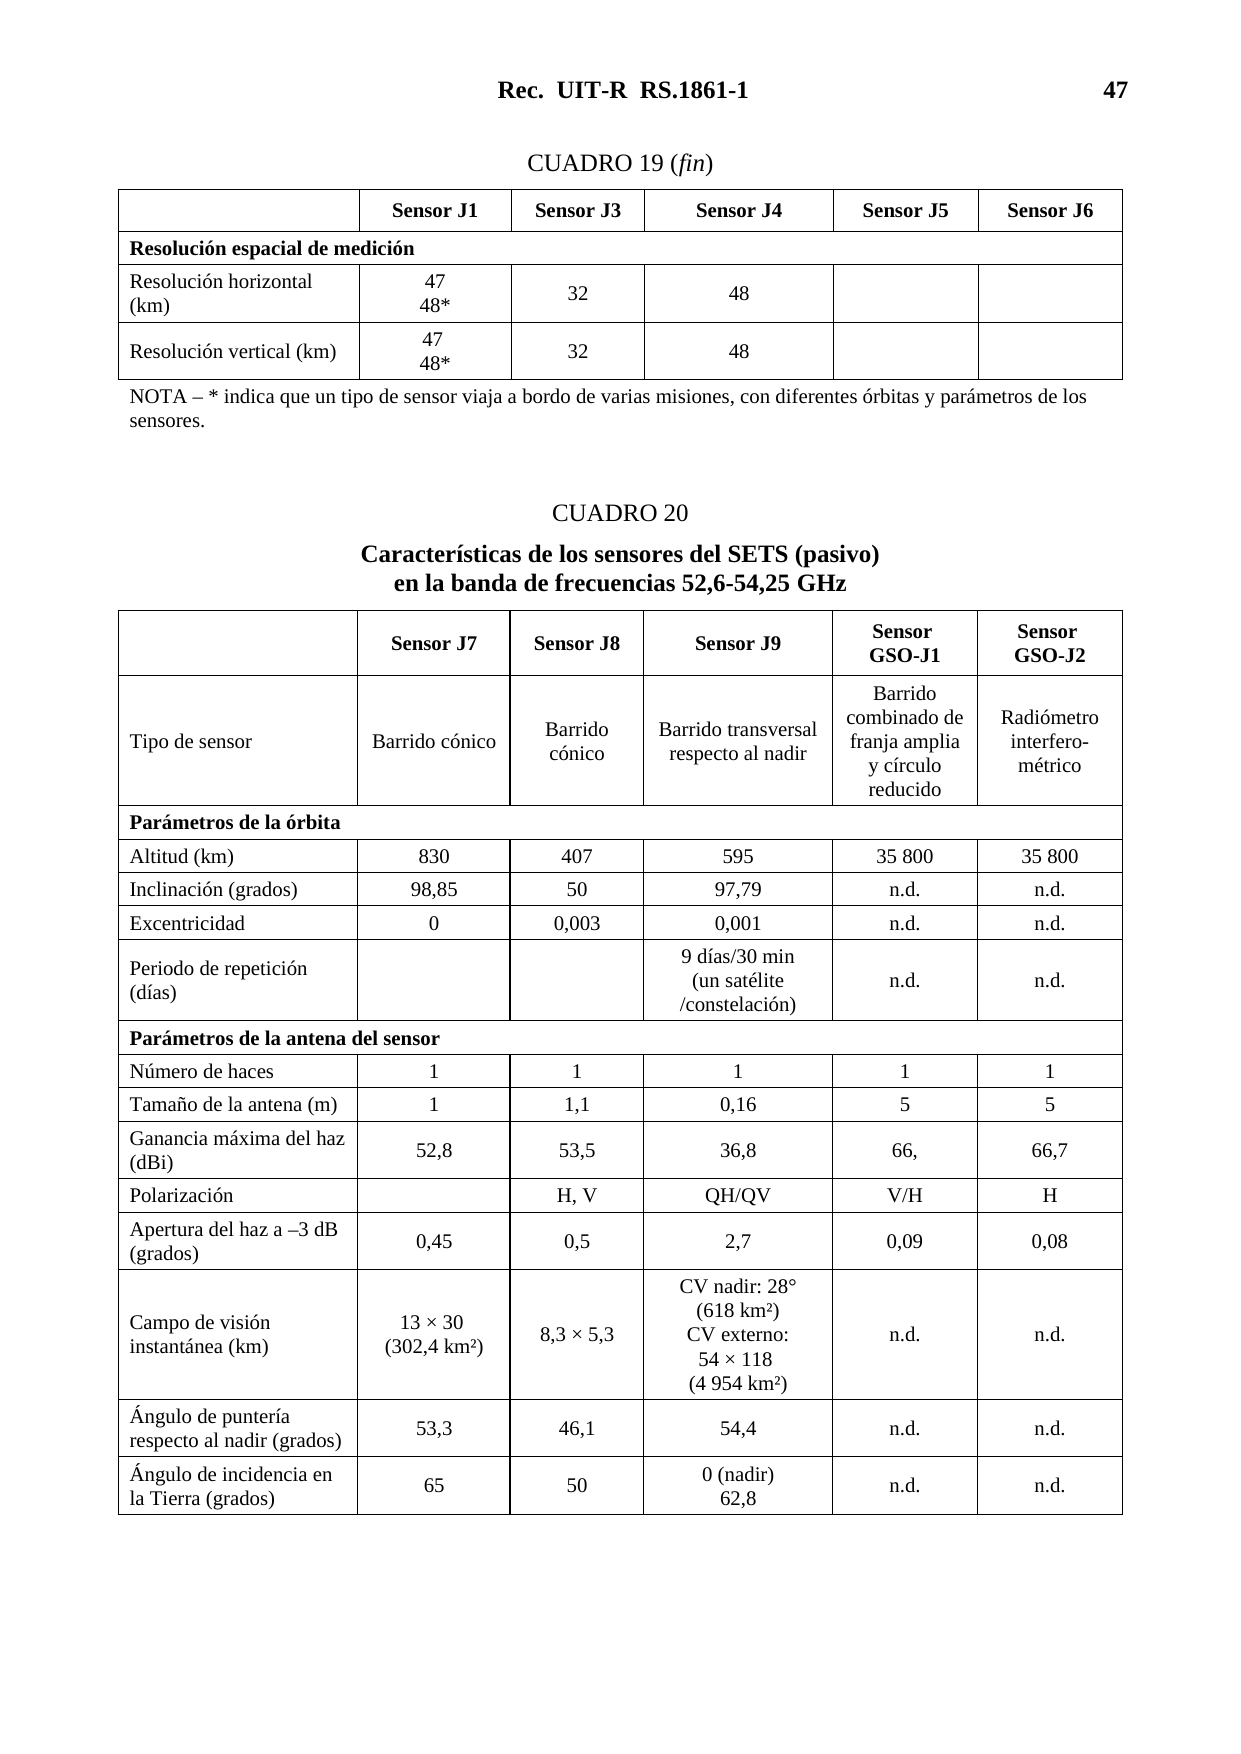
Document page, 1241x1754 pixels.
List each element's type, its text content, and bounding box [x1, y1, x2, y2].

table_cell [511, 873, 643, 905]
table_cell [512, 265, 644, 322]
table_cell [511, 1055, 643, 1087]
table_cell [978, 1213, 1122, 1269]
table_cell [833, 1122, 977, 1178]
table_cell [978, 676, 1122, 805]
text CUADRO 19 (fin) [118, 148, 1122, 176]
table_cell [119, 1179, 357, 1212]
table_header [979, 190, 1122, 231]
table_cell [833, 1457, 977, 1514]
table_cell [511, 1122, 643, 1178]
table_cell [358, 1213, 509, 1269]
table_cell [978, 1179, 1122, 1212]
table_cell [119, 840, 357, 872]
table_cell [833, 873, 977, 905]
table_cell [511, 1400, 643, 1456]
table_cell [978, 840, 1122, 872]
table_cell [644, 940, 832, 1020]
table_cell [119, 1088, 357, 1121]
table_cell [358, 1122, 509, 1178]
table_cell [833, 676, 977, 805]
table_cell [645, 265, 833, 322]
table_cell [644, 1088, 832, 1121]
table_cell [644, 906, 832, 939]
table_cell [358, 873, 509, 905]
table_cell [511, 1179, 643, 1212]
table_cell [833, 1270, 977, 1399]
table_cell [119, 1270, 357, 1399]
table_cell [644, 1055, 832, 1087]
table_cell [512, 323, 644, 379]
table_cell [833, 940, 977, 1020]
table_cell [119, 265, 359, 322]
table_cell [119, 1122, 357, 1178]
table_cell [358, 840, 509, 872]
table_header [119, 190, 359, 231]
title Características de los sensores del SETS (pasivo) en la banda de frecuencias 52,6-54,25 GHz [118, 539, 1122, 597]
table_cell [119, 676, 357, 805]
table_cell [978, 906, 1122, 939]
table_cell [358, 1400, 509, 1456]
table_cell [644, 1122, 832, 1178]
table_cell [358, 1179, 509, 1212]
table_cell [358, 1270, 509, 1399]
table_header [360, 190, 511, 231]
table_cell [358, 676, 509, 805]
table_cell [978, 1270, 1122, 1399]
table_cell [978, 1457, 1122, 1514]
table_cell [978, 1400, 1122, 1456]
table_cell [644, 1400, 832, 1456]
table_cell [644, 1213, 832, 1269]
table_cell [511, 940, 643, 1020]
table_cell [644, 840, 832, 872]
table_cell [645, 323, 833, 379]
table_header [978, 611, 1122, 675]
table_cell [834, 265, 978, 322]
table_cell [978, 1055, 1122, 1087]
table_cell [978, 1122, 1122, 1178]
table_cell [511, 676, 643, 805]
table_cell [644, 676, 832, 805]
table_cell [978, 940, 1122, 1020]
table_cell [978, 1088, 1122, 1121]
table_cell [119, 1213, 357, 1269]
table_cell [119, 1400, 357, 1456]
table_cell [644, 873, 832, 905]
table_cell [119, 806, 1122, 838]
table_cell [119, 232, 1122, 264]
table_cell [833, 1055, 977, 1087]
text CUADRO 20 [118, 498, 1122, 527]
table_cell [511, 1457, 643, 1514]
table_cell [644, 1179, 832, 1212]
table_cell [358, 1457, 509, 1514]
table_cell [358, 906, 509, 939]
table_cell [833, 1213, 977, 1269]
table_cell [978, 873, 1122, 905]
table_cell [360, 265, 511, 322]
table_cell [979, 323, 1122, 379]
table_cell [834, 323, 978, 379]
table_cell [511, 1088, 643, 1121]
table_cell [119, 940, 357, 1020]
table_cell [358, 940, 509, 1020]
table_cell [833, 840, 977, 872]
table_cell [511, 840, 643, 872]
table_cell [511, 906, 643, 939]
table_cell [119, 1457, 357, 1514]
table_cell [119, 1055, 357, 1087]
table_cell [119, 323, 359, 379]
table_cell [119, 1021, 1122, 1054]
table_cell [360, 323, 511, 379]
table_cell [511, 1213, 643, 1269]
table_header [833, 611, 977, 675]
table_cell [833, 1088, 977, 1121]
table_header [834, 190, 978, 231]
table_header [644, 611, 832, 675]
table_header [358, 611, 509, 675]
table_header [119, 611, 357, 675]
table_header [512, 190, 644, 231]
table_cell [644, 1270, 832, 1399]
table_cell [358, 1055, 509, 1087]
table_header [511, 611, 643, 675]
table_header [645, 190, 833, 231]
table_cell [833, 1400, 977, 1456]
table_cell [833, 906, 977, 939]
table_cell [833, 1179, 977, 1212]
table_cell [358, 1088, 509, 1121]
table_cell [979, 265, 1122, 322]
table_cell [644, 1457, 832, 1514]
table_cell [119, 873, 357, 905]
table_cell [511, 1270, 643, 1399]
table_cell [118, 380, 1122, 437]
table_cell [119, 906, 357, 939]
